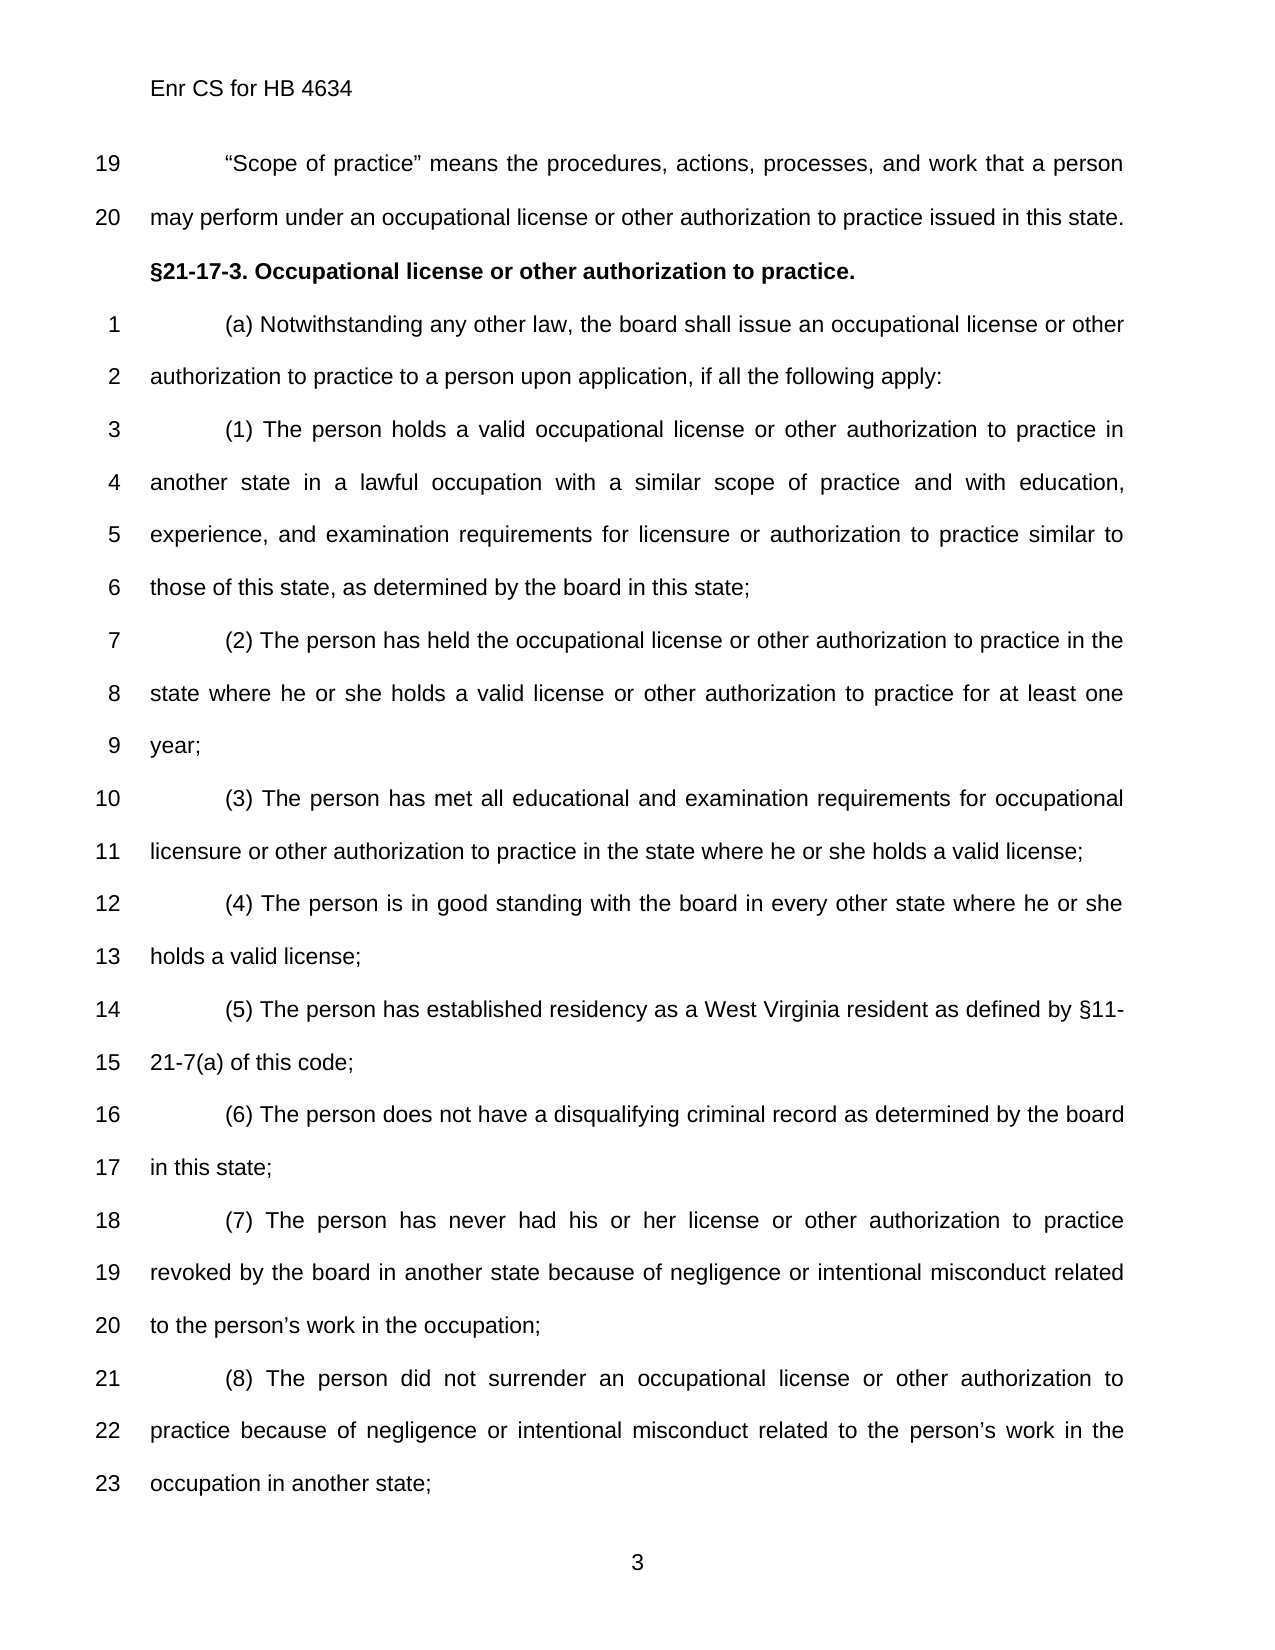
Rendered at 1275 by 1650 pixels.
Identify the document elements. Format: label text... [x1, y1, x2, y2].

text (a) Notwithstanding any other law, the board shall issue an occupational license or other authorization to practice to a person upon application, if all the following apply: [150, 311, 1125, 390]
subtitle §21-17-3. Occupational license or other authorization to practice. [150, 258, 1125, 284]
text (4) The person is in good standing with the board in every other state where he or she holds a valid license; [150, 890, 1125, 969]
text (6) The person does not have a disqualifying criminal record as determined by the board in this state; [150, 1101, 1125, 1180]
text (3) The person has met all educational and examination requirements for occupational licensure or other authorization to practice in the state where he or she holds a valid license; [150, 785, 1125, 864]
text (2) The person has held the occupational license or other authorization to practice in the state where he or she holds a valid license or other authorization to practice for at least one year; [150, 627, 1125, 759]
text (8) The person did not surrender an occupational license or other authorization to practice because of negligence or intentional misconduct related to the person’s work in the occupation in another state; [150, 1365, 1125, 1497]
text “Scope of practice” means the procedures, actions, processes, and work that a person may perform under an occupational license or other authorization to practice issued in this state. [150, 150, 1125, 230]
text (5) The person has established residency as a West Virginia resident as defined by §11-21-7(a) of this code; [150, 996, 1125, 1075]
text (1) The person holds a valid occupational license or other authorization to practice in another state in a lawful occupation with a similar scope of practice and with education, experience, and examination requirements for licensure or authorization to practice similar to those of this state, as determined by the board in this state; [150, 416, 1125, 601]
text (7) The person has never had his or her license or other authorization to practice revoked by the board in another state because of negligence or intentional misconduct related to the person’s work in the occupation; [150, 1207, 1125, 1338]
